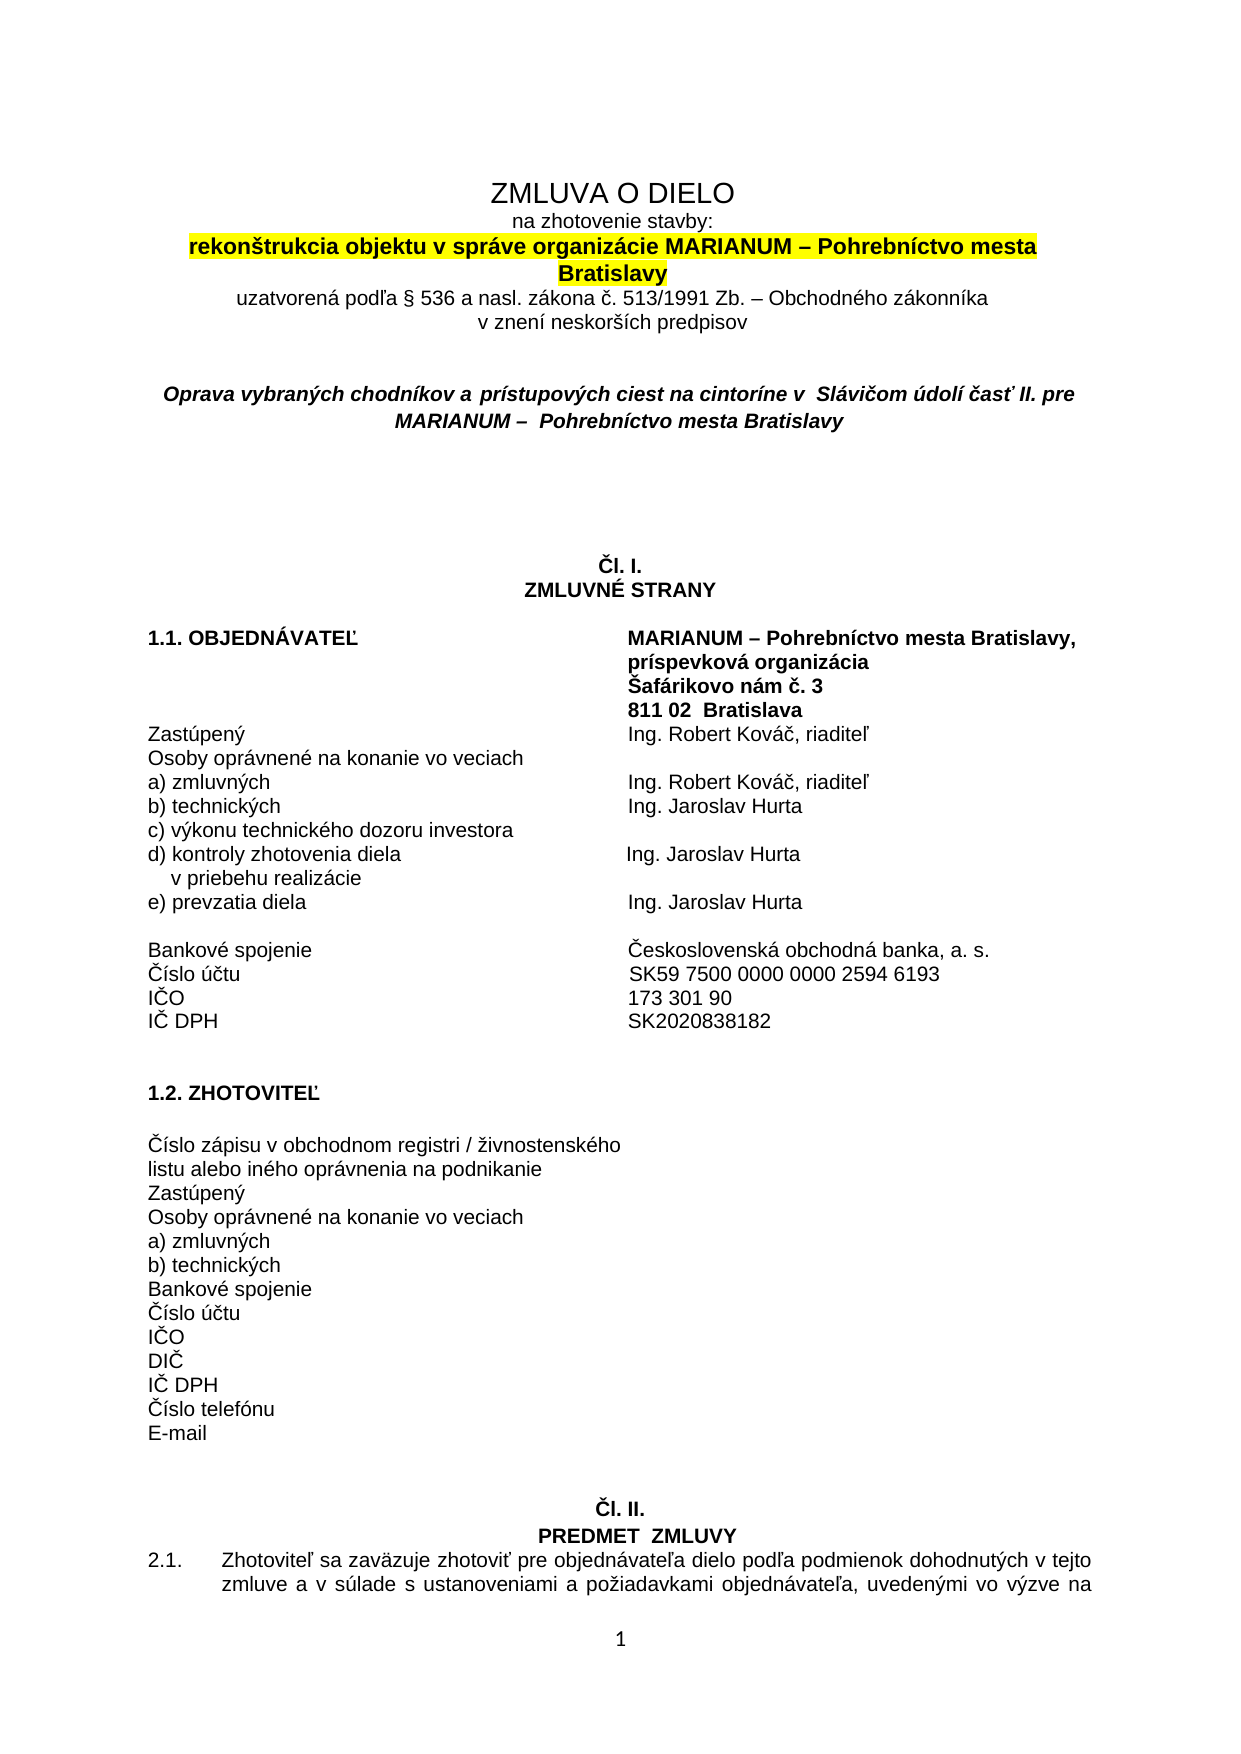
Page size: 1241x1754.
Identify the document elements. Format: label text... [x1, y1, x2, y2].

text Osoby oprávnené na konanie vo veciach [148, 746, 1093, 770]
text IČO [148, 1325, 1093, 1349]
text v priebehu realizácie [148, 866, 1093, 889]
text IČ DPH SK2020838182 [148, 1009, 1093, 1033]
text b) technických [148, 1253, 1093, 1277]
text ZMLUVA O DIELO [148, 176, 1078, 209]
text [148, 1548, 1093, 1596]
text a) zmluvných [148, 1229, 1093, 1253]
text rekonštrukcia objektu v správe organizácie MARIANUM – Pohrebníctvo mesta Bratislavy [148, 233, 1078, 286]
text Číslo zápisu v obchodnom registri / živnostenského [148, 1133, 1093, 1157]
text c) výkonu technického dozoru investora [148, 818, 1093, 842]
text uzatvorená podľa § 536 a nasl. zákona č. 513/1991 Zb. – Obchodného zákonníka [148, 286, 1078, 310]
text 1.1. OBJEDNÁVATEĽ MARIANUM – Pohrebníctvo mesta Bratislavy, príspevková organizácia [148, 626, 1093, 674]
text IČO 173 301 90 [148, 985, 1093, 1009]
text 811 02 Bratislava [148, 698, 1093, 722]
text d) kontroly zhotovenia diela Ing. Jaroslav Hurta [148, 842, 1093, 866]
text v znení neskorších predpisov [148, 310, 1078, 334]
text Bankové spojenie Československá obchodná banka, a. s. [148, 937, 1093, 961]
text PREDMET ZMLUVY [148, 1524, 1093, 1548]
text ZMLUVNÉ STRANY [148, 578, 1093, 602]
text Zastúpený Ing. Robert Kováč, riaditeľ [148, 722, 1093, 746]
text Zastúpený [148, 1181, 1093, 1205]
text a) zmluvných Ing. Robert Kováč, riaditeľ [148, 770, 1093, 794]
text listu alebo iného oprávnenia na podnikanie [148, 1157, 1093, 1181]
text e) prevzatia diela Ing. Jaroslav Hurta [148, 889, 1093, 913]
text Čl. II. [148, 1497, 1093, 1521]
text Oprava vybraných chodníkov a prístupových ciest na cintoríne v Slávičom údolí časť II. pre MARIANUM – Pohrebníctvo mesta Bratislavy [148, 382, 1093, 433]
text Číslo účtu SK59 7500 0000 0000 2594 6193 [148, 961, 1093, 985]
text Bankové spojenie [148, 1277, 1093, 1301]
text na zhotovenie stavby: [148, 209, 1078, 233]
text 1.2. ZHOTOVITEĽ [148, 1081, 1093, 1105]
text Číslo účtu [148, 1301, 1093, 1325]
text Čl. I. [148, 554, 1093, 578]
text E-mail [148, 1421, 1093, 1445]
text Osoby oprávnené na konanie vo veciach [148, 1205, 1093, 1229]
text DIČ [148, 1349, 1093, 1373]
text Šafárikovo nám č. 3 [148, 674, 1093, 698]
text Číslo telefónu [148, 1397, 1093, 1421]
text IČ DPH [148, 1373, 1093, 1397]
text b) technických Ing. Jaroslav Hurta [148, 794, 1093, 818]
